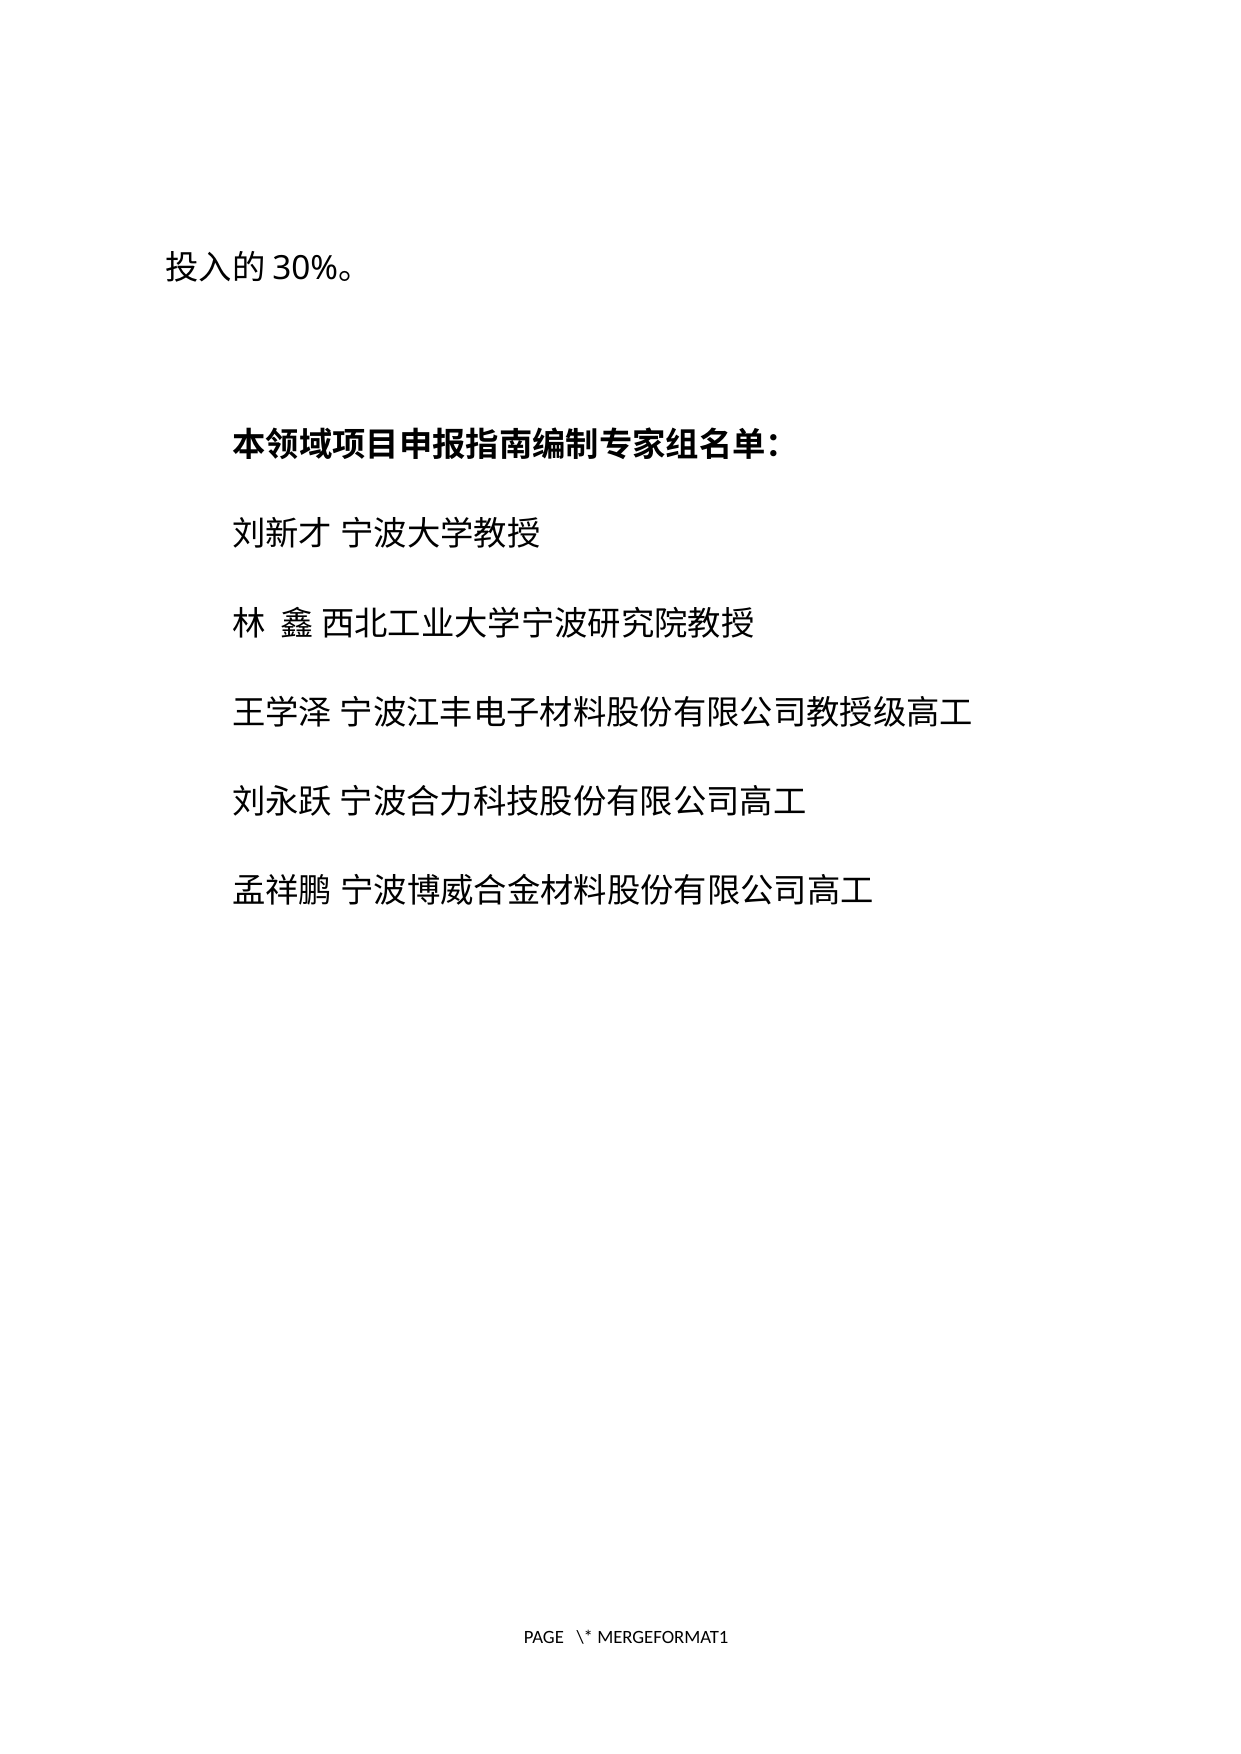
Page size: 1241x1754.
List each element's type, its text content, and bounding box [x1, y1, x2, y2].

text 孟祥鹏 宁波博威合金材料股份有限公司高工 [165, 855, 1087, 920]
text 王学泽 宁波江丰电子材料股份有限公司教授级高工 [165, 677, 1087, 742]
text 林 鑫 西北工业大学宁波研究院教授 [165, 588, 1087, 653]
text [165, 233, 1087, 298]
text 刘永跃 宁波合力科技股份有限公司高工 [165, 766, 1087, 831]
text 本领域项目申报指南编制专家组名单： [165, 410, 1087, 475]
text 刘新才 宁波大学教授 [165, 499, 1087, 564]
